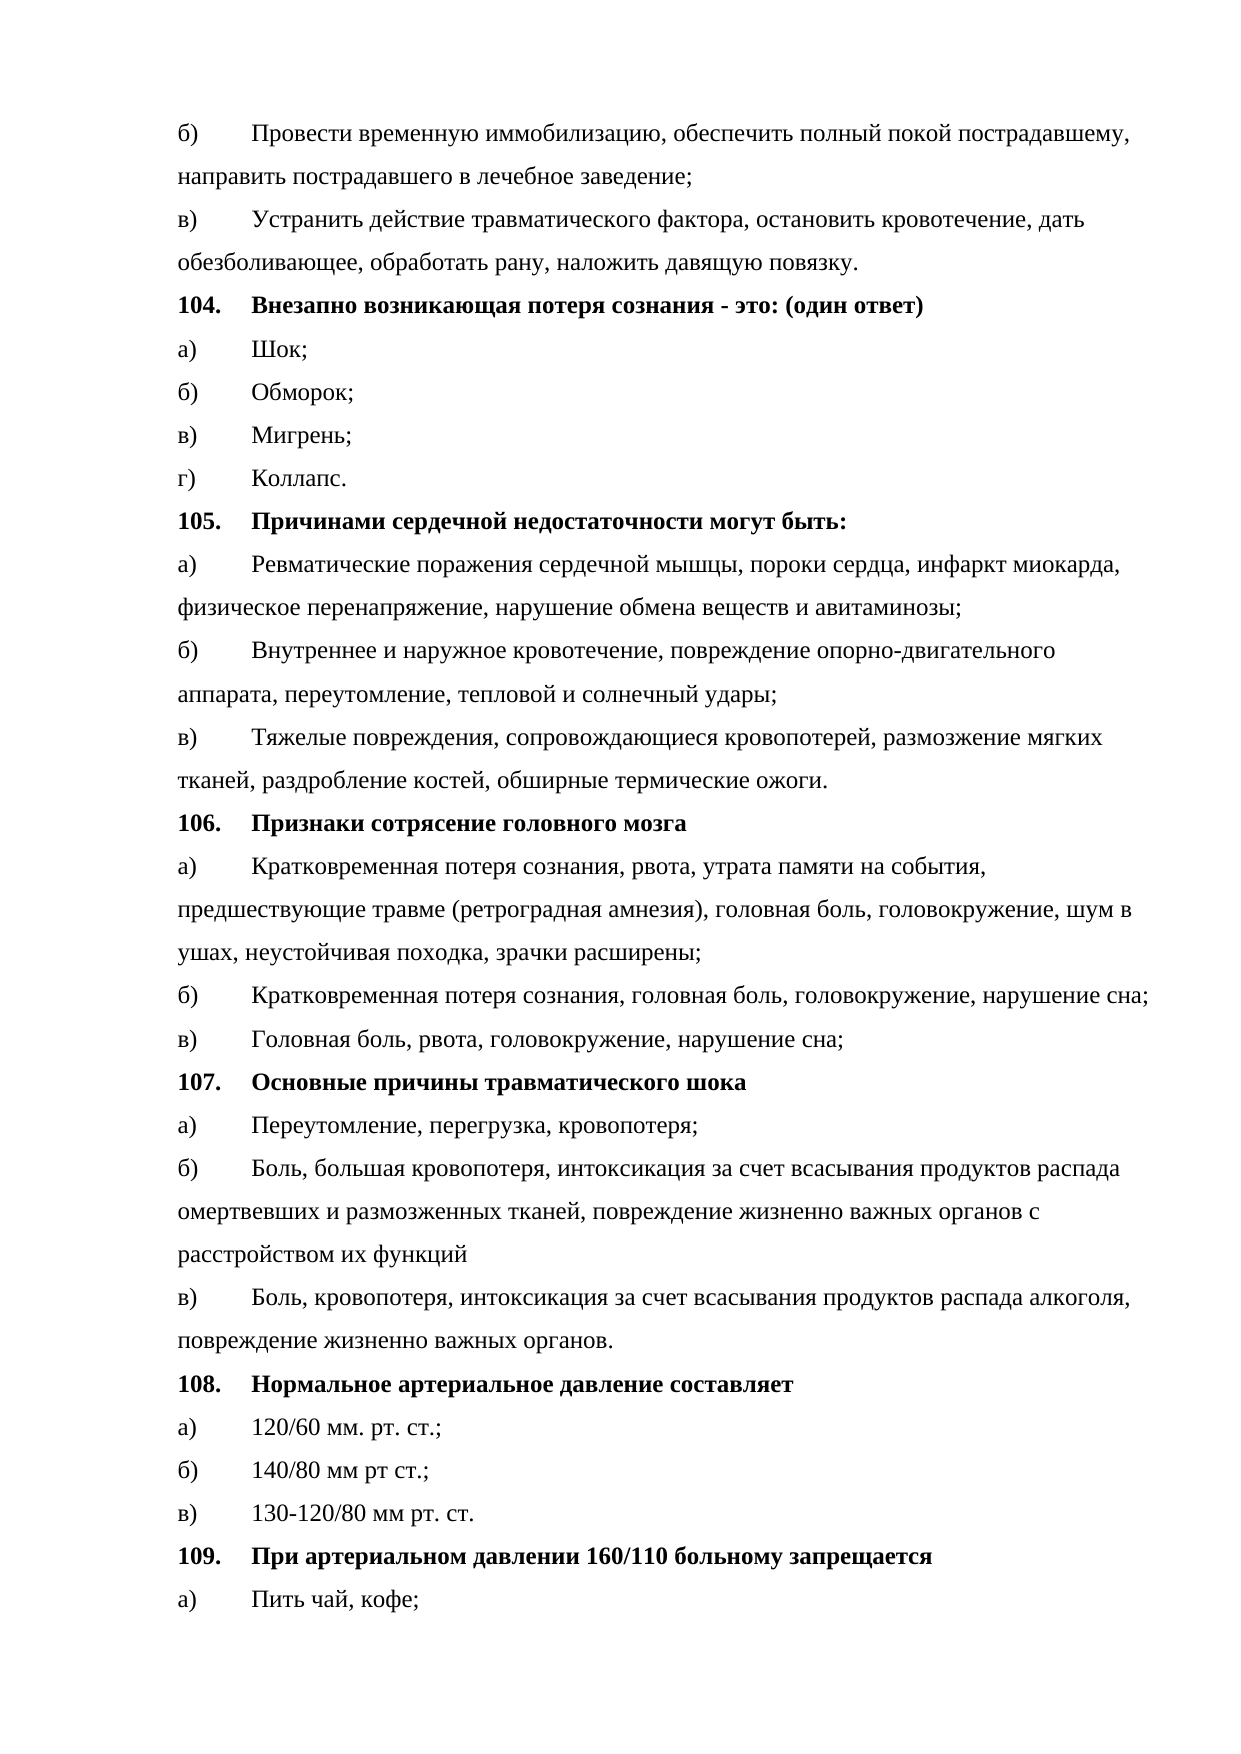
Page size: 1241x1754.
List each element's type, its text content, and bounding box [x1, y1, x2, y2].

text в) Устранить действие травматического фактора, остановить кровотечение, дать обезболивающее, обработать рану, наложить давящую повязку. [177, 204, 1152, 276]
text в) Тяжелые повреждения, сопровождающиеся кровопотерей, размозжение мягких тканей, раздробление костей, обширные термические ожоги. [177, 722, 1152, 794]
text 105. Причинами сердечной недостаточности могут быть: [177, 506, 1152, 535]
text 108. Нормальное артериальное давление составляет [177, 1369, 1152, 1397]
text а) Шок; [177, 334, 1152, 362]
text а) Кратковременная потеря сознания, рвота, утрата памяти на события, предшествующие травме (ретроградная амнезия), головная боль, головокружение, шум в ушах, неустойчивая походка, зрачки расширены; [177, 851, 1152, 966]
text 106. Признаки сотрясение головного мозга [177, 808, 1152, 837]
text а) Переутомление, перегрузка, кровопотеря; [177, 1110, 1152, 1139]
text а) 120/60 мм. рт. ст.; [177, 1412, 1152, 1441]
text 109. При артериальном давлении 160/110 больному запрещается [177, 1541, 1152, 1570]
text б) 140/80 мм рт ст.; [177, 1455, 1152, 1484]
text б) Внутреннее и наружное кровотечение, повреждение опорно-двигательного аппарата, переутомление, тепловой и солнечный удары; [177, 636, 1152, 707]
text в) Мигрень; [177, 420, 1152, 449]
text в) Боль, кровопотеря, интоксикация за счет всасывания продуктов распада алкоголя, повреждение жизненно важных органов. [177, 1282, 1152, 1354]
text в) Головная боль, рвота, головокружение, нарушение сна; [177, 1024, 1152, 1052]
text б) Обморок; [177, 377, 1152, 406]
text б) Провести временную иммобилизацию, обеспечить полный покой пострадавшему, направить пострадавшего в лечебное заведение; [177, 118, 1152, 190]
text 104. Внезапно возникающая потеря сознания - это: (один ответ) [177, 291, 1152, 319]
text г) Коллапс. [177, 463, 1152, 492]
text б) Боль, большая кровопотеря, интоксикация за счет всасывания продуктов распада омертвевших и размозженных тканей, повреждение жизненно важных органов с расстройством их функций [177, 1153, 1152, 1268]
text 107. Основные причины травматического шока [177, 1067, 1152, 1096]
text в) 130-120/80 мм рт. ст. [177, 1498, 1152, 1527]
text а) Ревматические поражения сердечной мышцы, пороки сердца, инфаркт миокарда, физическое перенапряжение, нарушение обмена веществ и авитаминозы; [177, 549, 1152, 621]
text б) Кратковременная потеря сознания, головная боль, головокружение, нарушение сна; [177, 981, 1152, 1009]
text а) Пить чай, кофе; [177, 1584, 1152, 1613]
